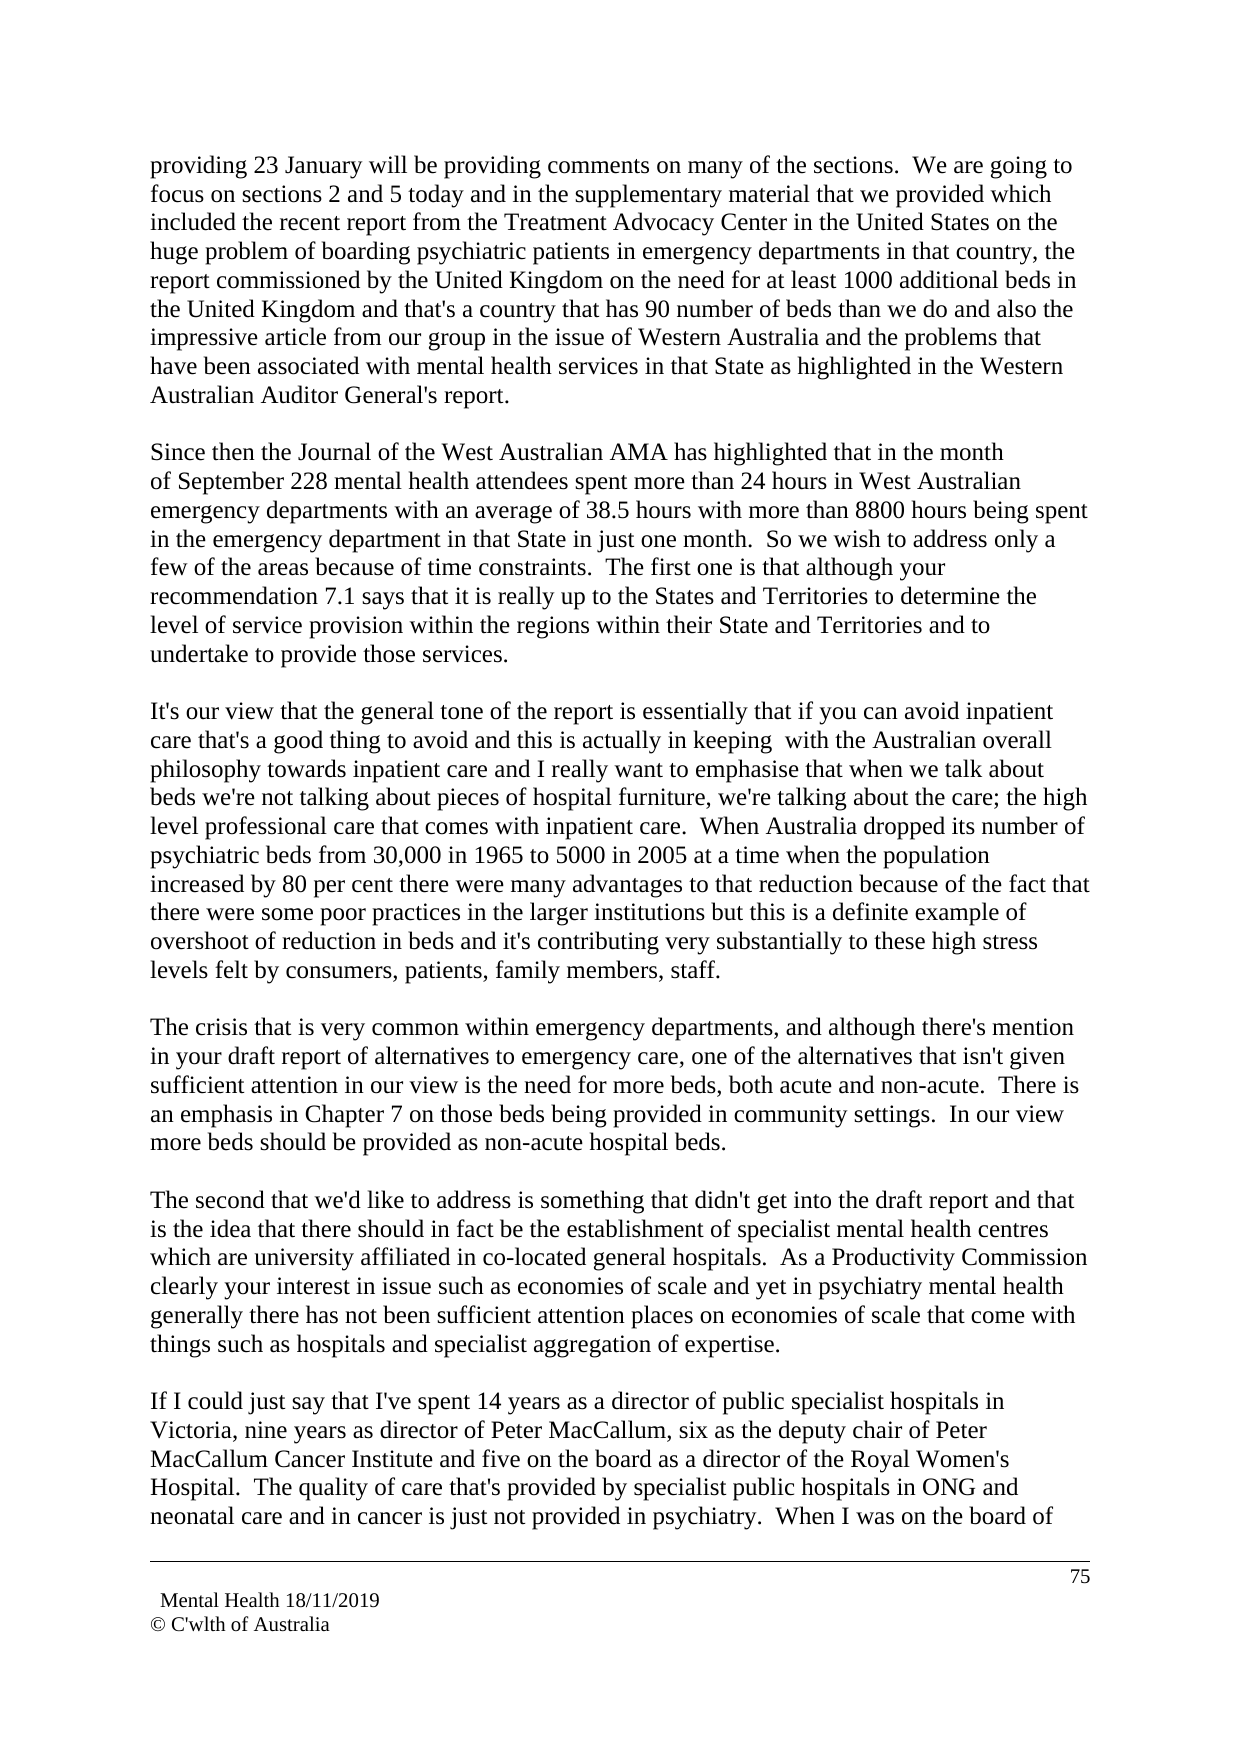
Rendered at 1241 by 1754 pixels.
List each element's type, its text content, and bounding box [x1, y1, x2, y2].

text It's our view that the general tone of the report is essentially that if you can avoid inpatient care that's a good thing to avoid and this is actually in keeping with the Australian overall philosophy towards inpatient care and I really want to emphasise that when we talk about beds we're not talking about pieces of hospital furniture, we're talking about the care; the high level professional care that comes with inpatient care. When Australia dropped its number of psychiatric beds from 30,000 in 1965 to 5000 in 2005 at a time when the population increased by 80 per cent there were many advantages to that reduction because of the fact that there were some poor practices in the larger institutions but this is a definite example of overshoot of reduction in beds and it's contributing very substantially to these high stress levels felt by consumers, patients, family members, staff. [150, 696, 1090, 984]
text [150, 150, 1090, 409]
text Since then the Journal of the West Australian AMA has highlighted that in the month of September 228 mental health attendees spent more than 24 hours in West Australian emergency departments with an average of 38.5 hours with more than 8800 hours being spent in the emergency department in that State in just one month. So we wish to address only a few of the areas because of time constraints. The first one is that although your recommendation 7.1 says that it is really up to the States and Territories to determine the level of service provision within the regions within their State and Territories and to undertake to provide those services. [150, 437, 1090, 667]
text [150, 1386, 1090, 1530]
text The second that we'd like to address is something that didn't get into the draft report and that is the idea that there should in fact be the establishment of specialist mental health centres which are university affiliated in co-located general hospitals. As a Productivity Commission clearly your interest in issue such as economies of scale and yet in psychiatry mental health generally there has not been sufficient attention places on economies of scale that come with things such as hospitals and specialist aggregation of expertise. [150, 1185, 1090, 1357]
text The crisis that is very common within emergency departments, and although there's mention in your draft report of alternatives to emergency care, one of the alternatives that isn't given sufficient attention in our view is the need for more beds, both acute and non-acute. There is an emphasis in Chapter 7 on those beds being provided in community settings. In our view more beds should be provided as non-acute hospital beds. [150, 1012, 1090, 1156]
